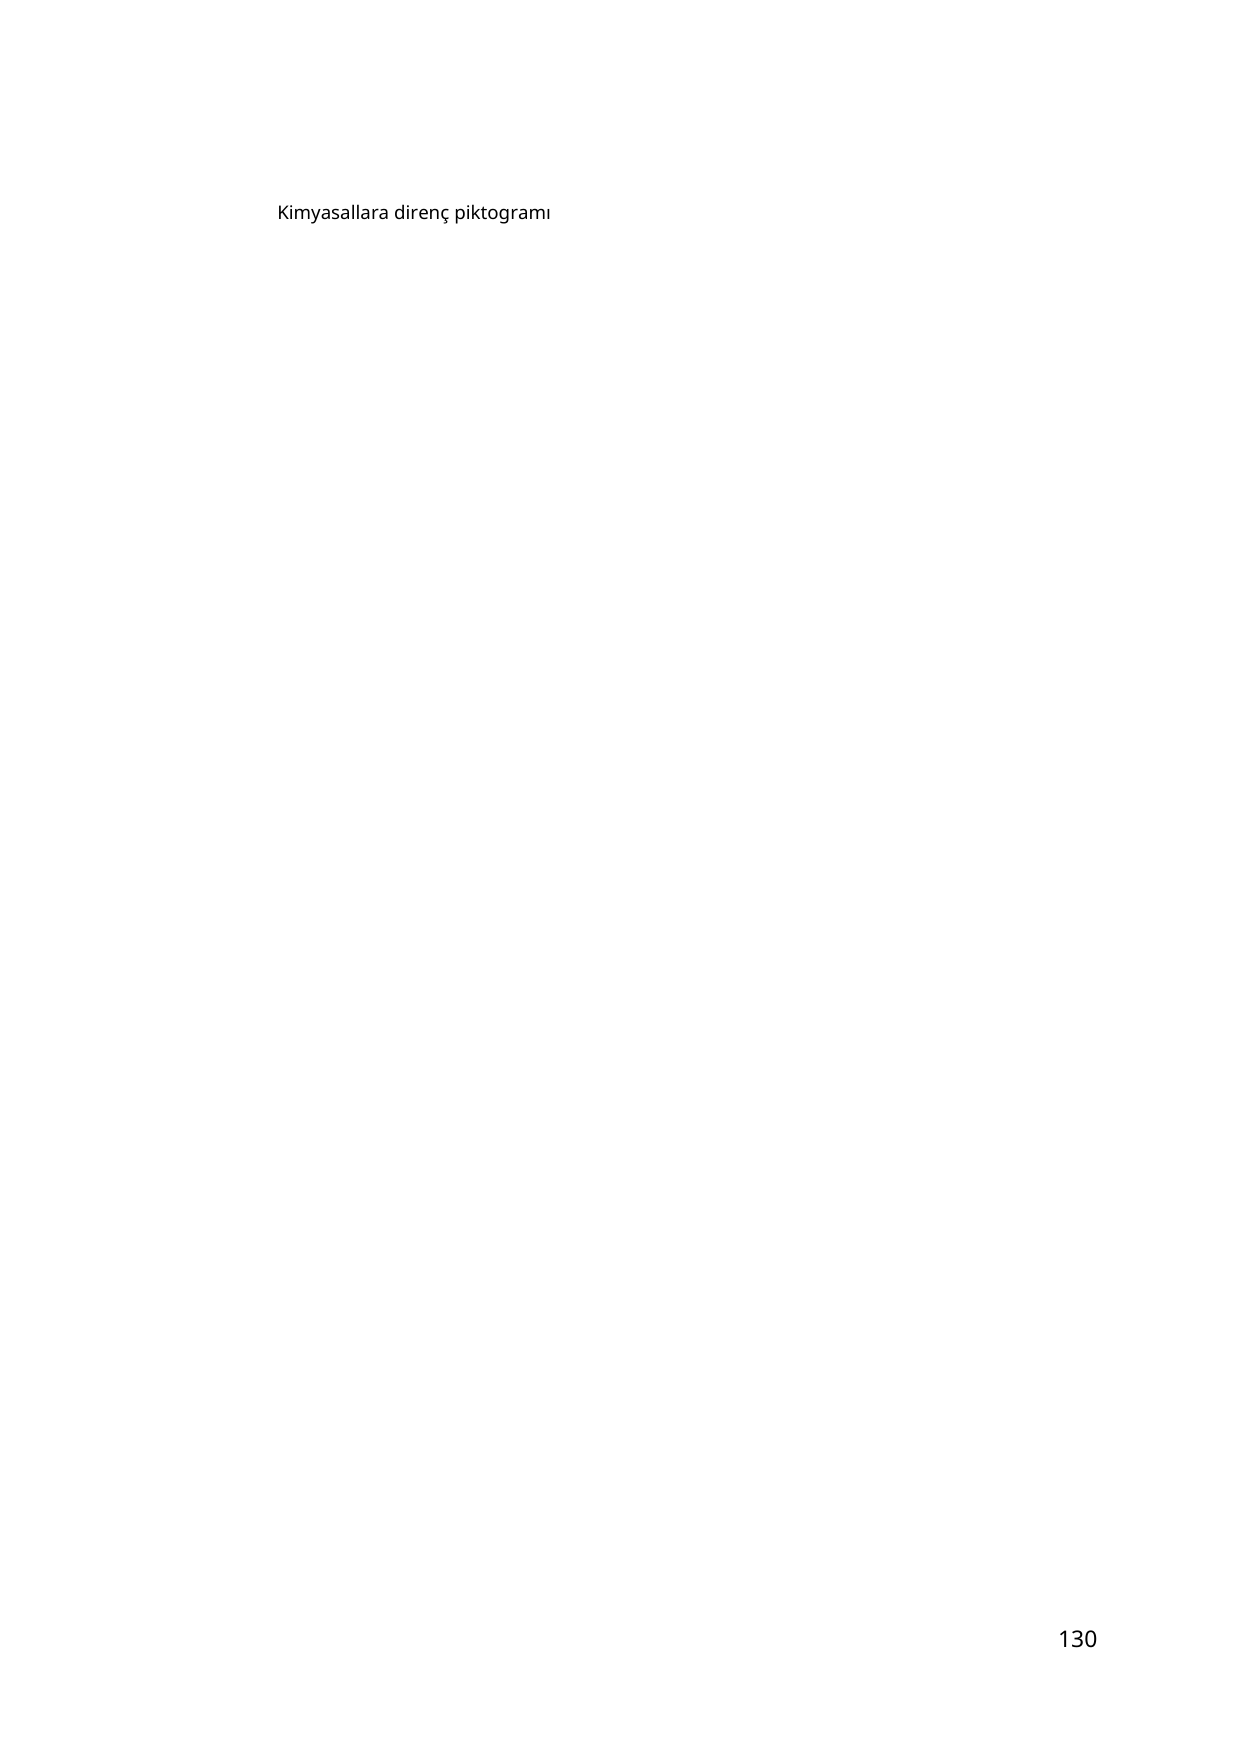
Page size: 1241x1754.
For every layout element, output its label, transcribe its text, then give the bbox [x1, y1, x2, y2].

text Kimyasallara direnç piktogramı [277, 199, 1159, 225]
